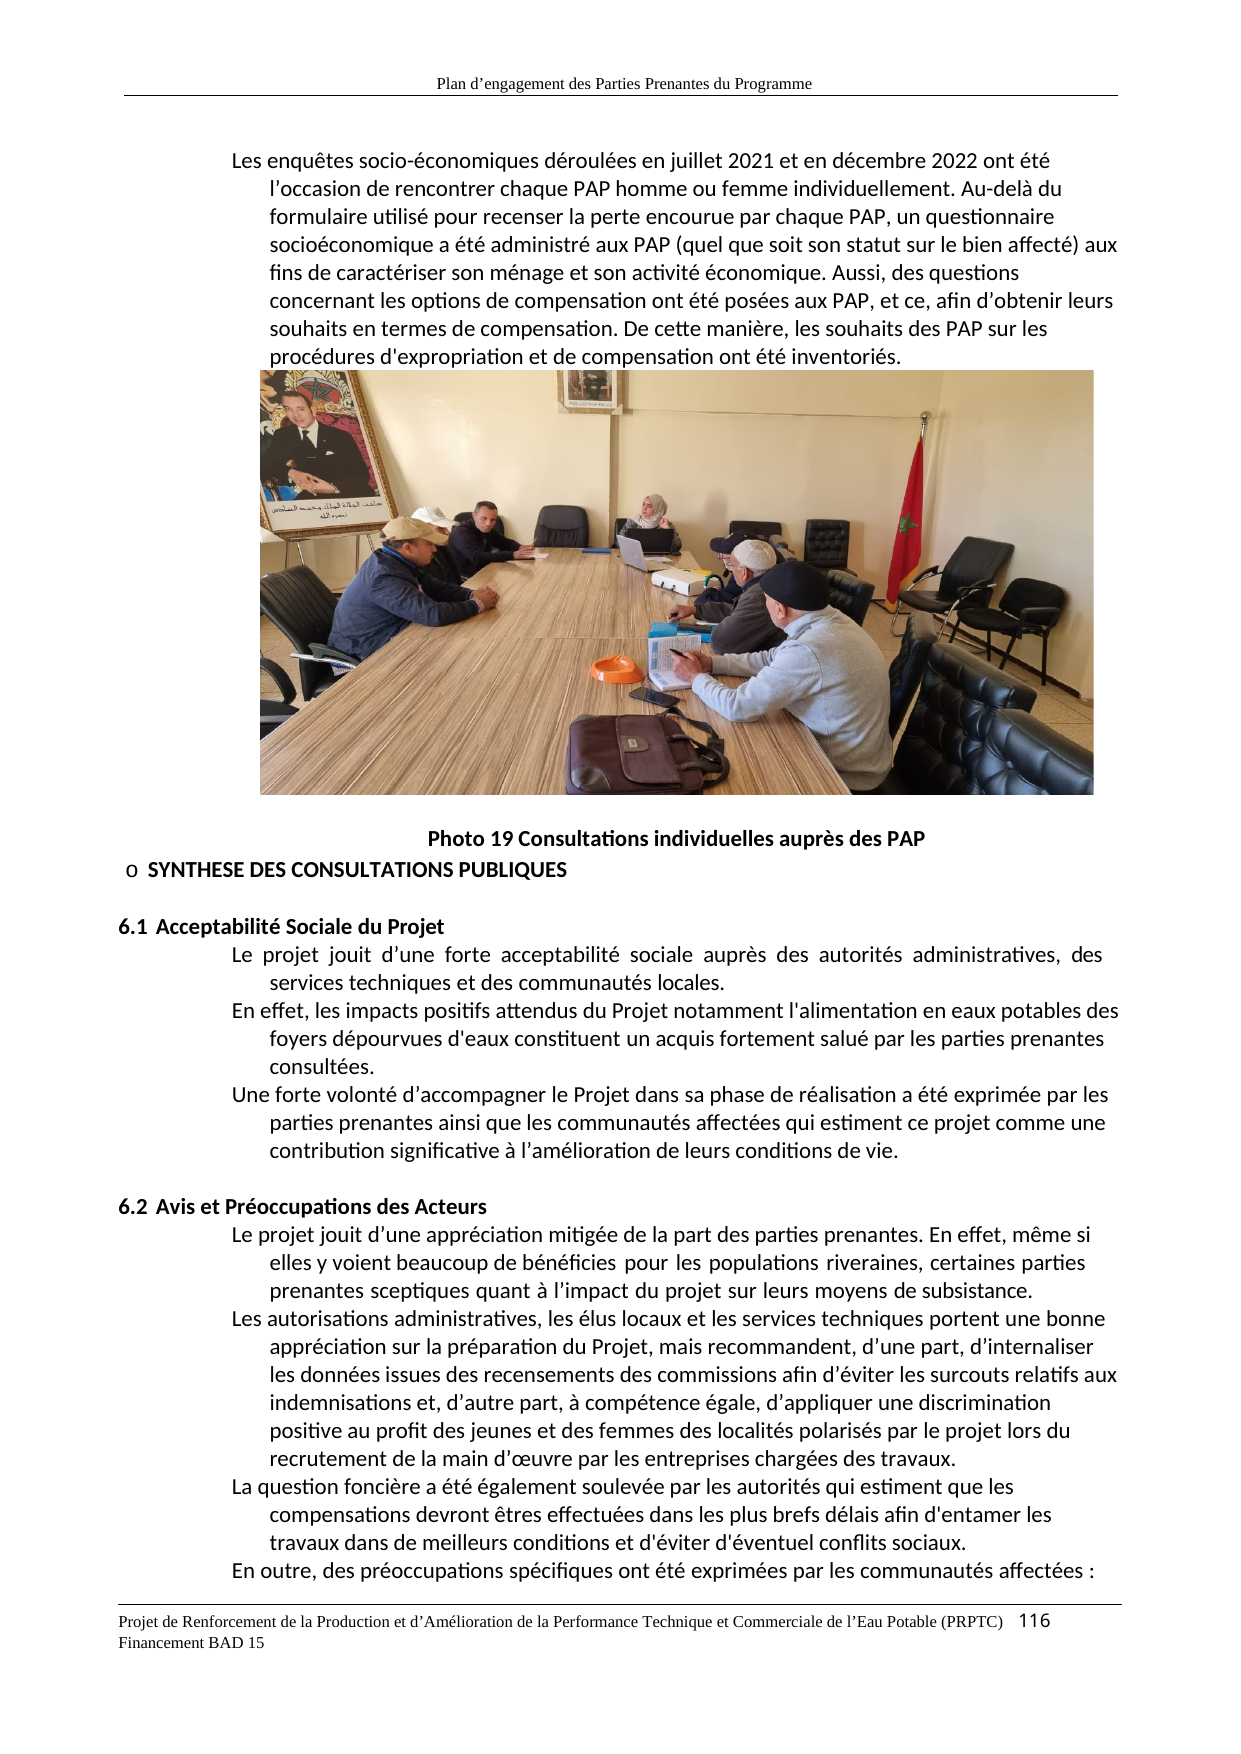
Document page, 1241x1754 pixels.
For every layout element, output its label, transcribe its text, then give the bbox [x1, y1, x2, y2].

list SYNTHESE DES CONSULTATIONS PUBLIQUES [125, 855, 1122, 884]
text Une forte volonté d’accompagner le Projet dans sa phase de réalisation a été exprimée par les parties prenantes ainsi que les communautés affectées qui estiment ce projet comme une contribution significative à l’amélioration de leurs conditions de vie. [232, 1080, 1122, 1164]
text Les enquêtes socio-économiques déroulées en juillet 2021 et en décembre 2022 ont été l’occasion de rencontrer chaque PAP homme ou femme individuellement. Au-delà du formulaire utilisé pour recenser la perte encourue par chaque PAP, un questionnaire socioéconomique a été administré aux PAP (quel que soit son statut sur le bien affecté) aux fins de caractériser son ménage et son activité économique. Aussi, des questions concernant les options de compensation ont été posées aux PAP, et ce, afin d’obtenir leurs souhaits en termes de compensation. De cette manière, les souhaits des PAP sur les procédures d'expropriation et de compensation ont été inventoriés. [232, 146, 1122, 370]
text Le projet jouit d’une forte acceptabilité sociale auprès des autorités administratives, des services techniques et des communautés locales. [232, 940, 1122, 996]
text En effet, les impacts positifs attendus du Projet notamment l'alimentation en eaux potables des foyers dépourvues d'eaux constituent un acquis fortement salué par les parties prenantes consultées. [232, 996, 1122, 1080]
text Le projet jouit d’une appréciation mitigée de la part des parties prenantes. En effet, même si elles y voient beaucoup de bénéficies pour les populations riveraines, certaines parties prenantes sceptiques quant à l’impact du projet sur leurs moyens de subsistance. [232, 1220, 1122, 1304]
list Avis et Préoccupations des Acteurs [118, 1192, 1122, 1220]
text En outre, des préoccupations spécifiques ont été exprimées par les communautés affectées : [232, 1556, 1122, 1584]
picture [260, 370, 1094, 795]
list Acceptabilité Sociale du Projet [118, 912, 1122, 940]
text Photo 19 Consultations individuelles auprès des PAP [232, 824, 1122, 852]
text La question foncière a été également soulevée par les autorités qui estiment que les compensations devront êtres effectuées dans les plus brefs délais afin d'entamer les travaux dans de meilleurs conditions et d'éviter d'éventuel conflits sociaux. [232, 1472, 1122, 1556]
text Les autorisations administratives, les élus locaux et les services techniques portent une bonne appréciation sur la préparation du Projet, mais recommandent, d’une part, d’internaliser les données issues des recensements des commissions afin d’éviter les surcouts relatifs aux indemnisations et, d’autre part, à compétence égale, d’appliquer une discrimination positive au profit des jeunes et des femmes des localités polarisés par le projet lors du recrutement de la main d’œuvre par les entreprises chargées des travaux. [232, 1304, 1122, 1472]
